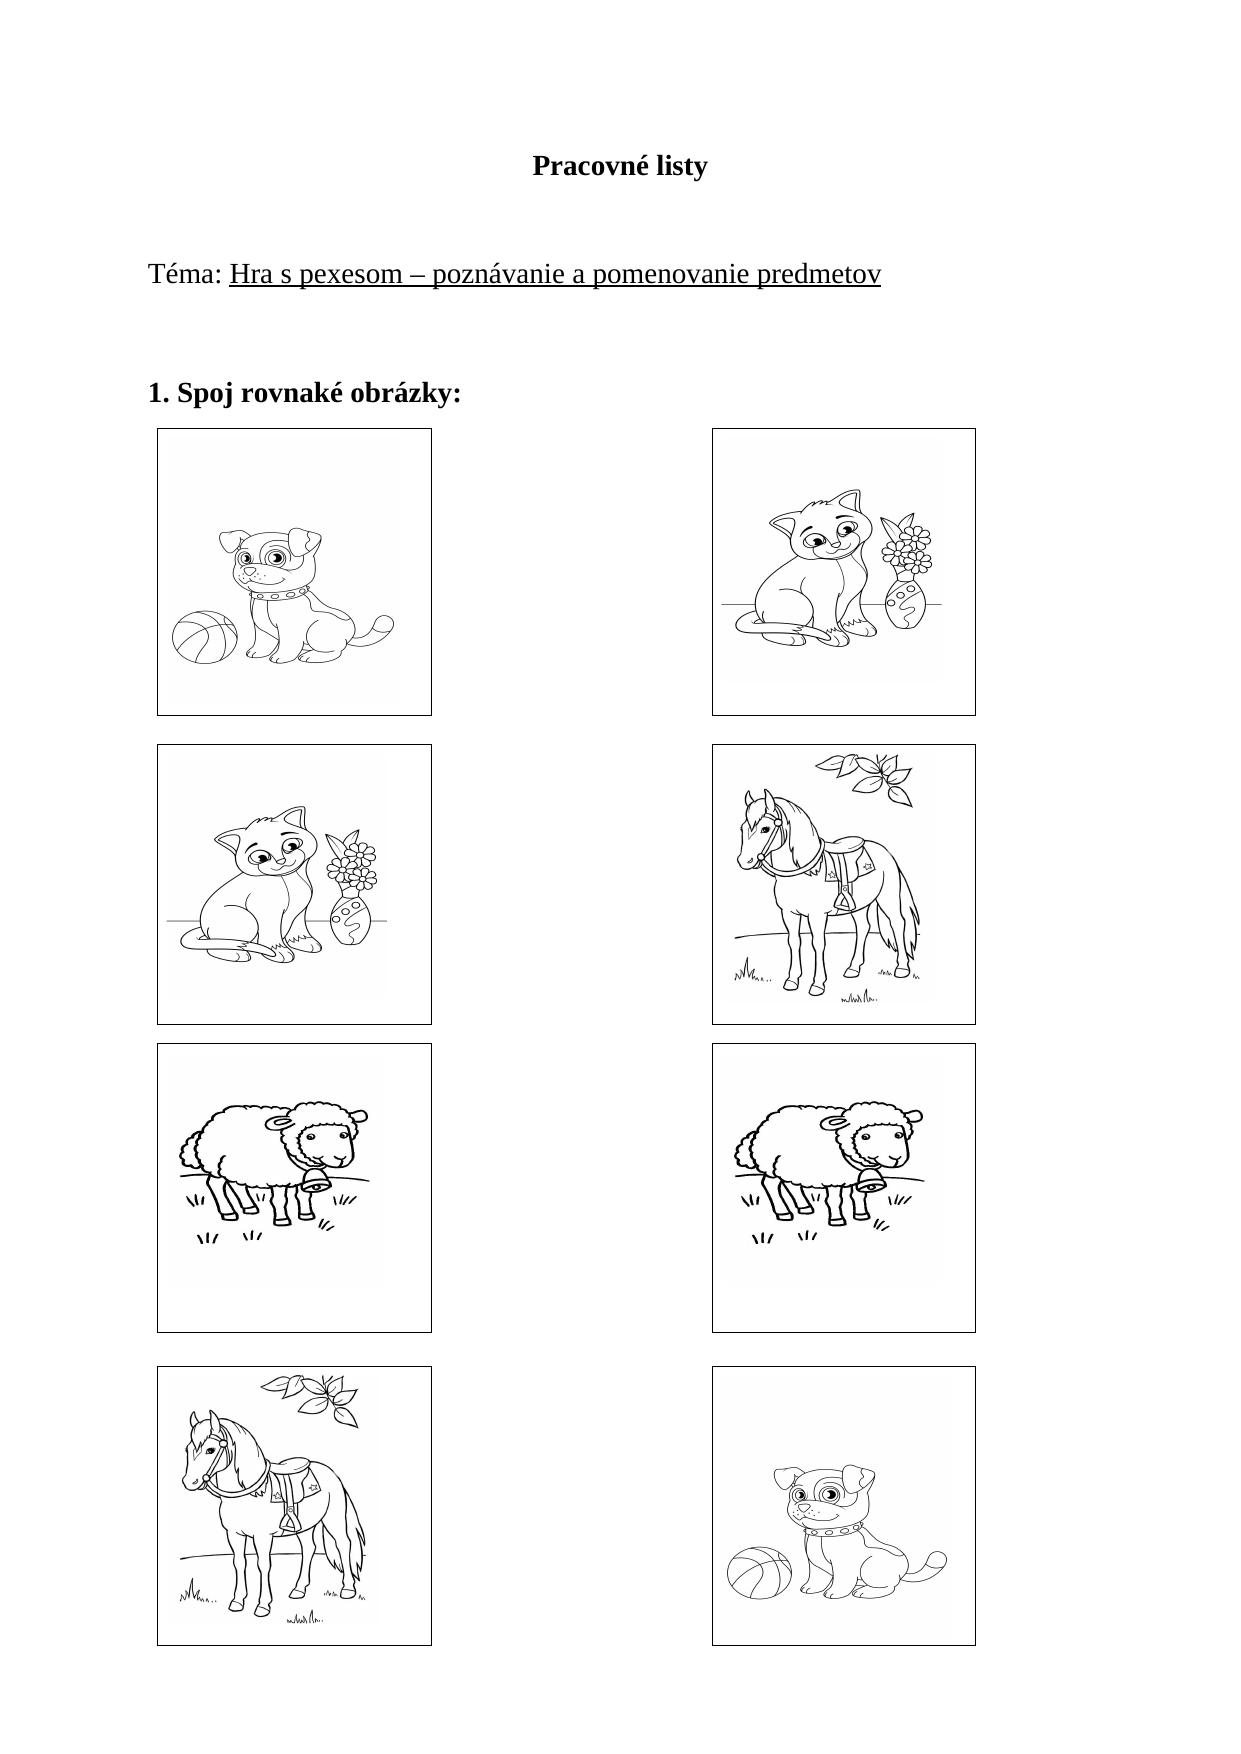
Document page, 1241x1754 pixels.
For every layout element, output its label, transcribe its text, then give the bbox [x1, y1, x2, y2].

picture [166, 437, 400, 705]
text 1. Spoj rovnaké obrázky: [148, 375, 1093, 409]
picture [721, 753, 934, 1003]
text Pracovné listy [148, 148, 1093, 181]
text Téma: Hra s pexesom – poznávanie a pomenovanie predmetov [148, 256, 1093, 290]
picture [721, 437, 942, 683]
picture [166, 1375, 380, 1624]
picture [166, 1051, 387, 1287]
picture [721, 1375, 953, 1638]
picture [721, 1051, 942, 1287]
picture [166, 753, 387, 999]
